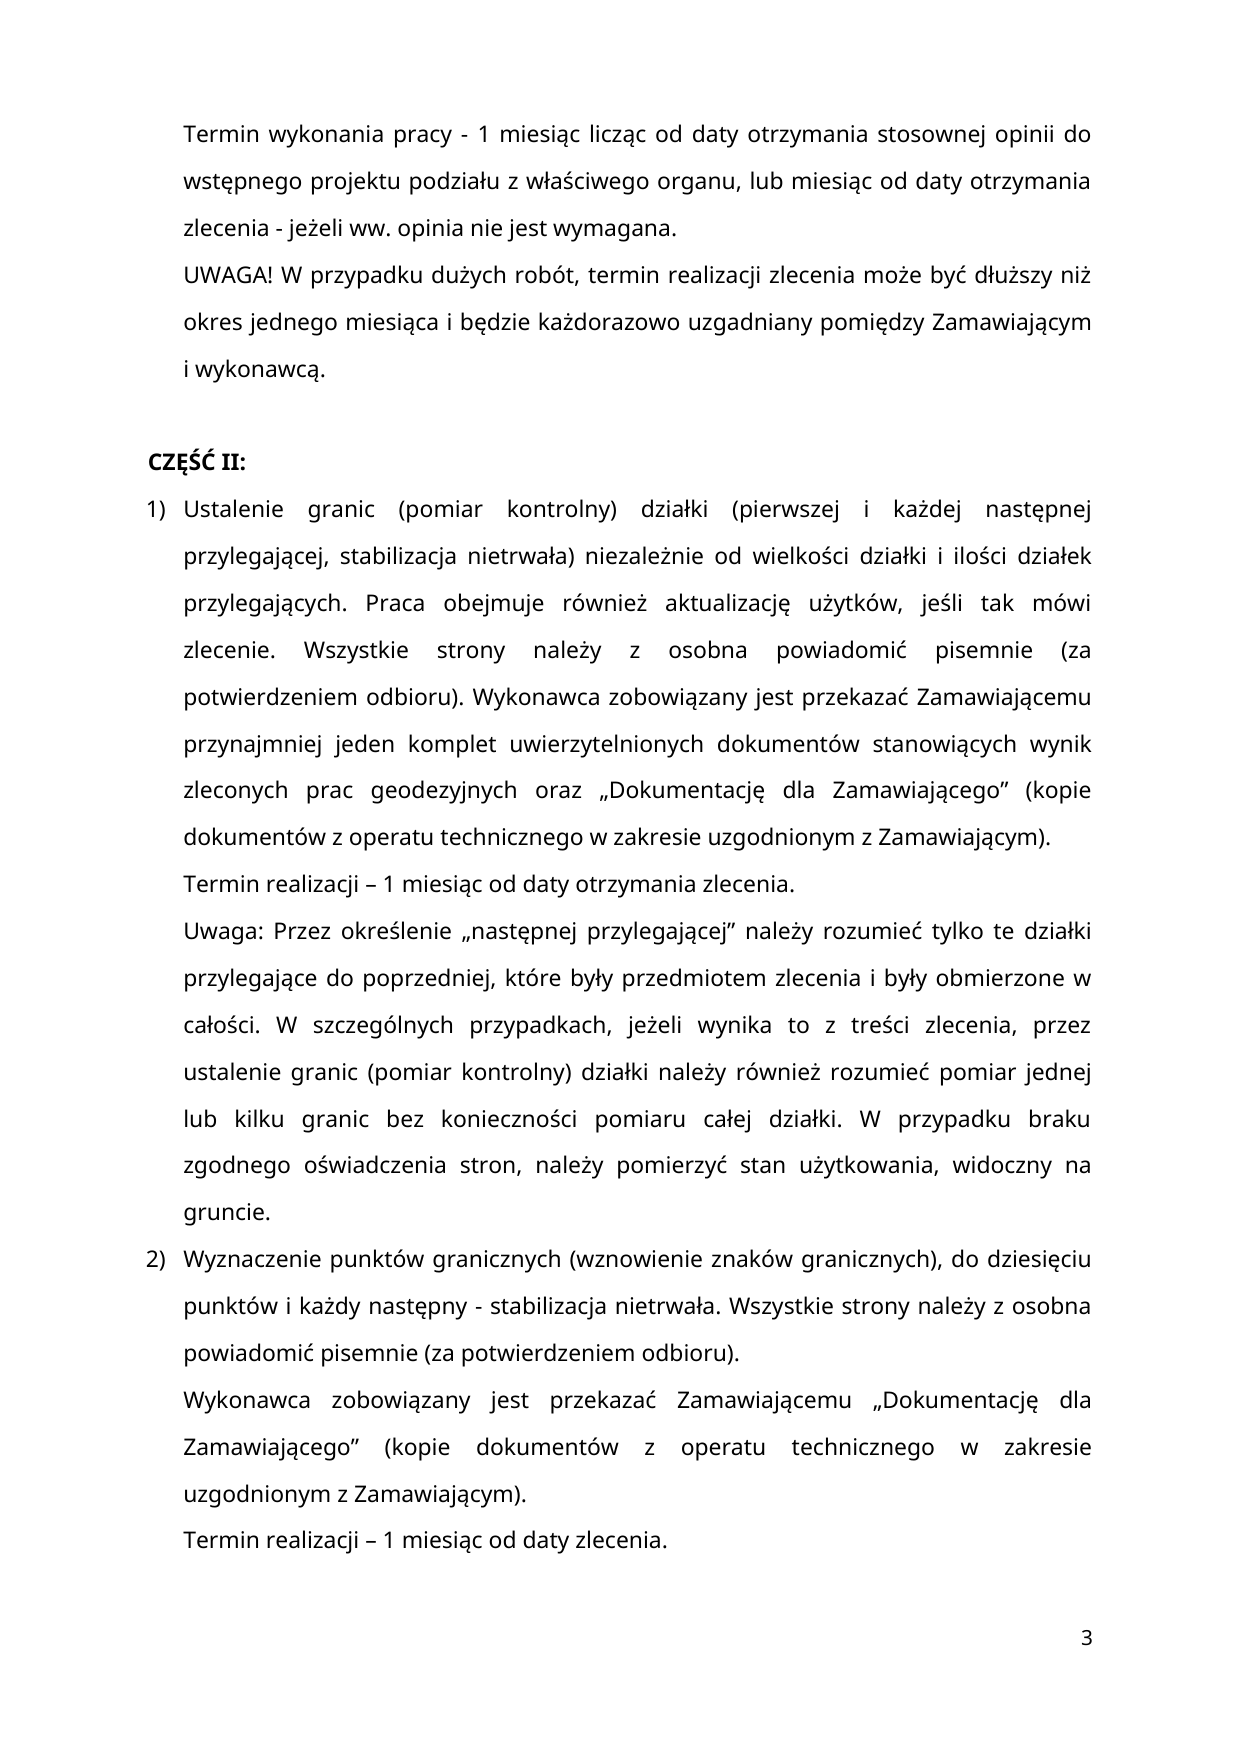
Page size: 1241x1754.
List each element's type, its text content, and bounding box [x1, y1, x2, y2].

text Termin realizacji – 1 miesiąc od daty zlecenia. [146, 1524, 1092, 1556]
text CZĘŚĆ II: [148, 446, 1092, 477]
text Termin realizacji – 1 miesiąc od daty otrzymania zlecenia. [146, 868, 1092, 899]
text UWAGA! W przypadku dużych robót, termin realizacji zlecenia może być dłuższy niż okres jednego miesiąca i będzie każdorazowo uzgadniany pomiędzy Zamawiającym i wykonawcą. [183, 259, 1092, 384]
text Uwaga: Przez określenie „następnej przylegającej” należy rozumieć tylko te działki przylegające do poprzedniej, które były przedmiotem zlecenia i były obmierzone w całości. W szczególnych przypadkach, jeżeli wynika to z treści zlecenia, przez ustalenie granic (pomiar kontrolny) działki należy również rozumieć pomiar jednej lub kilku granic bez konieczności pomiaru całej działki. W przypadku braku zgodnego oświadczenia stron, należy pomierzyć stan użytkowania, widoczny na gruncie. [183, 915, 1092, 1227]
text Wykonawca zobowiązany jest przekazać Zamawiającemu „Dokumentację dla Zamawiającego” (kopie dokumentów z operatu technicznego w zakresie uzgodnionym z Zamawiającym). [183, 1384, 1092, 1509]
text Termin wykonania pracy - 1 miesiąc licząc od daty otrzymania stosownej opinii do wstępnego projektu podziału z właściwego organu, lub miesiąc od daty otrzymania zlecenia - jeżeli ww. opinia nie jest wymagana. [183, 118, 1092, 243]
list Wyznaczenie punktów granicznych (wznowienie znaków granicznych), do dziesięciu punktów i każdy następny - stabilizacja nietrwała. Wszystkie strony należy z osobna powiadomić pisemnie (za potwierdzeniem odbioru). [146, 1243, 1092, 1368]
list Ustalenie granic (pomiar kontrolny) działki (pierwszej i każdej następnej przylegającej, stabilizacja nietrwała) niezależnie od wielkości działki i ilości działek przylegających. Praca obejmuje również aktualizację użytków, jeśli tak mówi zlecenie. Wszystkie strony należy z osobna powiadomić pisemnie (za potwierdzeniem odbioru). Wykonawca zobowiązany jest przekazać Zamawiającemu przynajmniej jeden komplet uwierzytelnionych dokumentów stanowiących wynik zleconych prac geodezyjnych oraz „Dokumentację dla Zamawiającego” (kopie dokumentów z operatu technicznego w zakresie uzgodnionym z Zamawiającym). [146, 493, 1092, 852]
